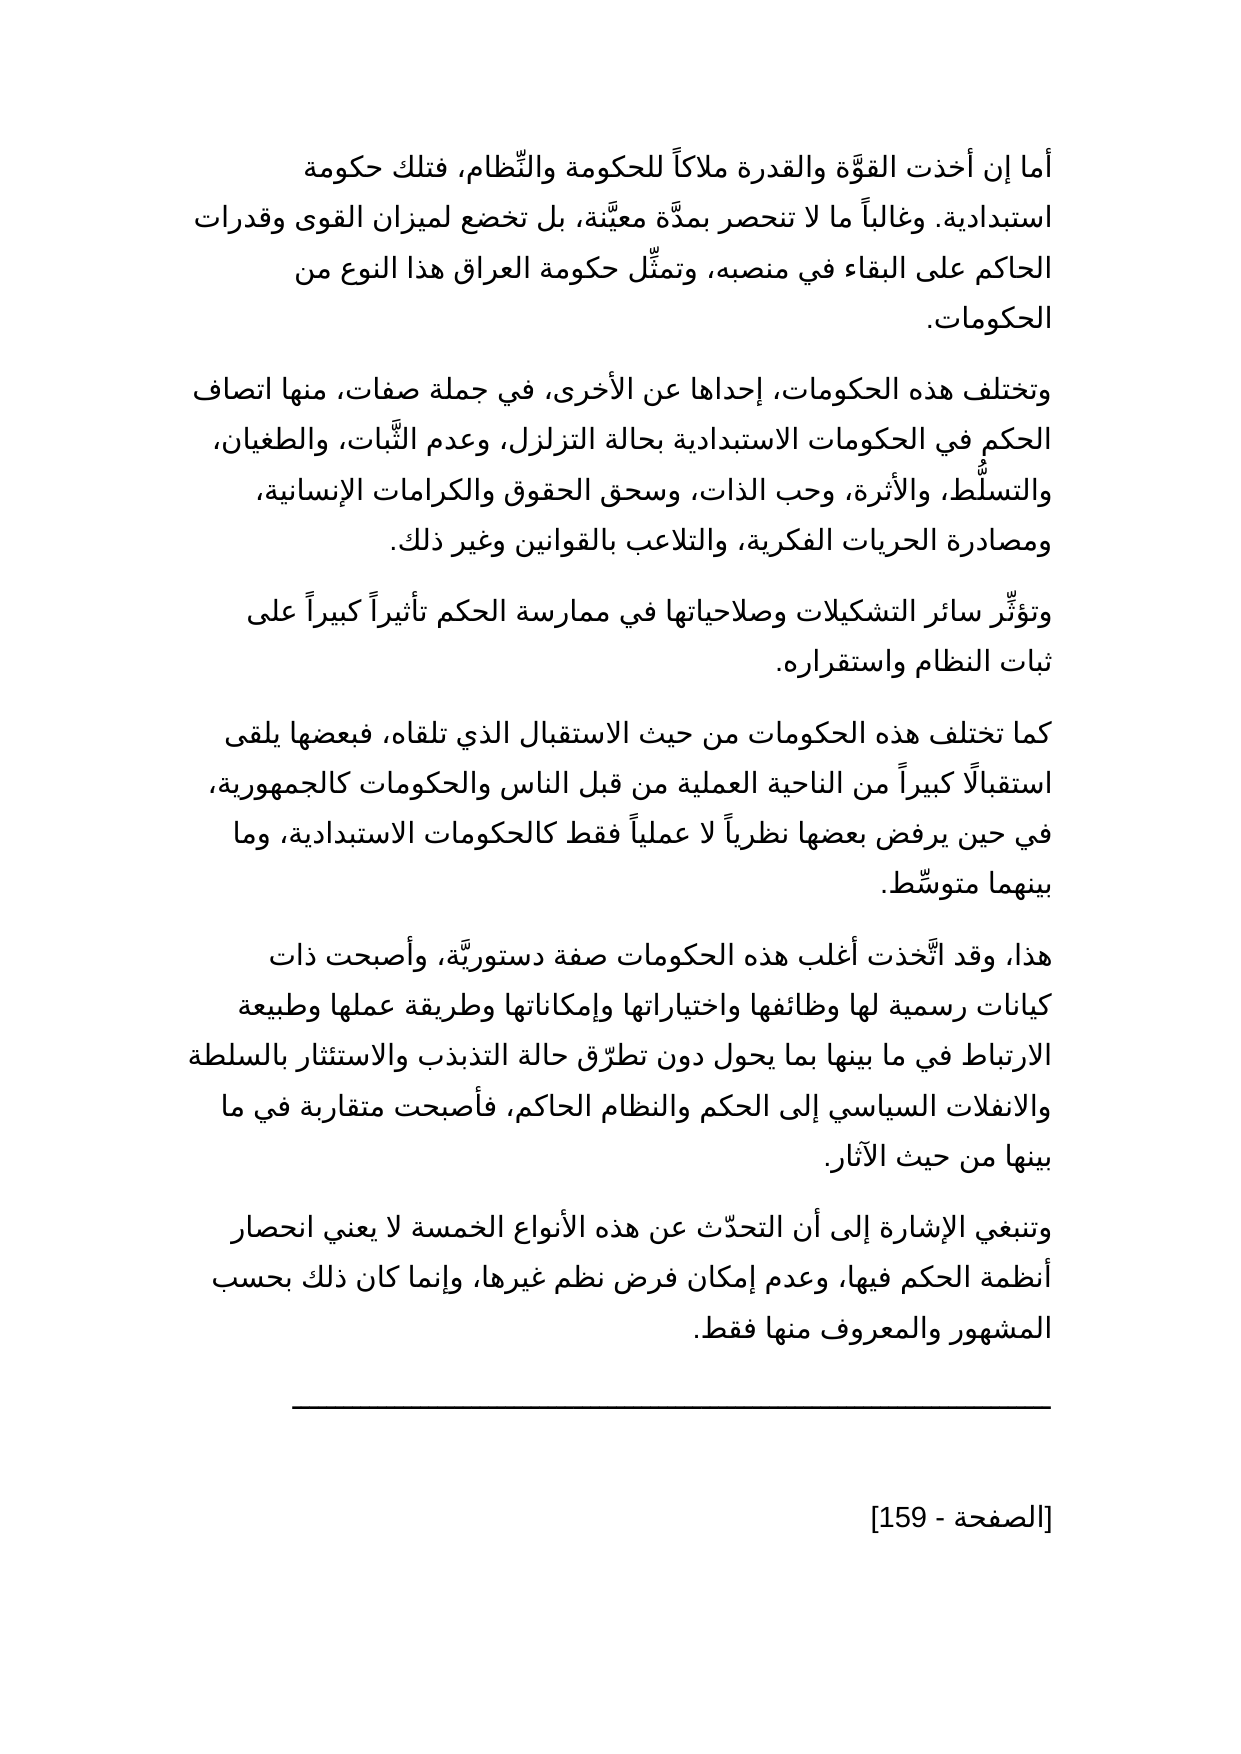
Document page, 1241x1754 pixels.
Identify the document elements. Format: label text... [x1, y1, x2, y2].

text هذا، وقد اتَّخذت أغلب هذه الحكومات صفة دستوريَّة، وأصبحت ذات كيانات رسمية لها وظائفها واختياراتها وإمكاناتها وطريقة عملها وطبيعة الارتباط في ما بينها بما يحول دون تطرّق حالة التذبذب والاستئثار بالسلطة والانفلات السياسي إلى الحكم والنظام الحاكم، فأصبحت متقاربة في ما بينها من حيث الآثار. [187, 938, 1053, 1172]
text وتؤثِّر سائر التشكيلات وصلاحياتها في ممارسة الحكم تأثيراً كبيراً على ثبات النظام واستقراره. [187, 594, 1053, 678]
text [الصفحة - 159] [187, 1501, 1053, 1534]
text وتختلف هذه الحكومات، إحداها عن الأخرى، في جملة صفات، منها اتصاف الحكم في الحكومات الاستبدادية بحالة التزلزل، وعدم الثَّبات، والطغيان، والتسلُّط، والأثرة، وحب الذات، وسحق الحقوق والكرامات الإنسانية، ومصادرة الحريات الفكرية، والتلاعب بالقوانين وغير ذلك. [187, 372, 1053, 557]
text أما إن أخذت القوَّة والقدرة ملاكاً للحكومة والنِّظام، فتلك حكومة استبدادية. وغالباً ما لا تنحصر بمدَّة معيَّنة، بل تخضع لميزان القوى وقدرات الحاكم على البقاء في منصبه، وتمثِّل حكومة العراق هذا النوع من الحكومات. [187, 150, 1053, 334]
text كما تختلف هذه الحكومات من حيث الاستقبال الذي تلقاه، فبعضها يلقى استقبالًا كبيراً من الناحية العملية من قبل الناس والحكومات كالجمهورية، في حين يرفض بعضها نظرياً لا عملياً فقط كالحكومات الاستبدادية، وما بينهما متوسِّط. [187, 716, 1053, 900]
text وتنبغي الإشارة إلى أن التحدّث عن هذه الأنواع الخمسة لا يعني انحصار أنظمة الحكم فيها، وعدم إمكان فرض نظم غيرها، وإنما كان ذلك بحسب المشهور والمعروف منها فقط. [187, 1210, 1053, 1344]
text ـــــــــــــــــــــــــــــــــــــــــــــــــــــــــــــــــــــــــــــــــــــــــ [187, 1382, 1053, 1415]
